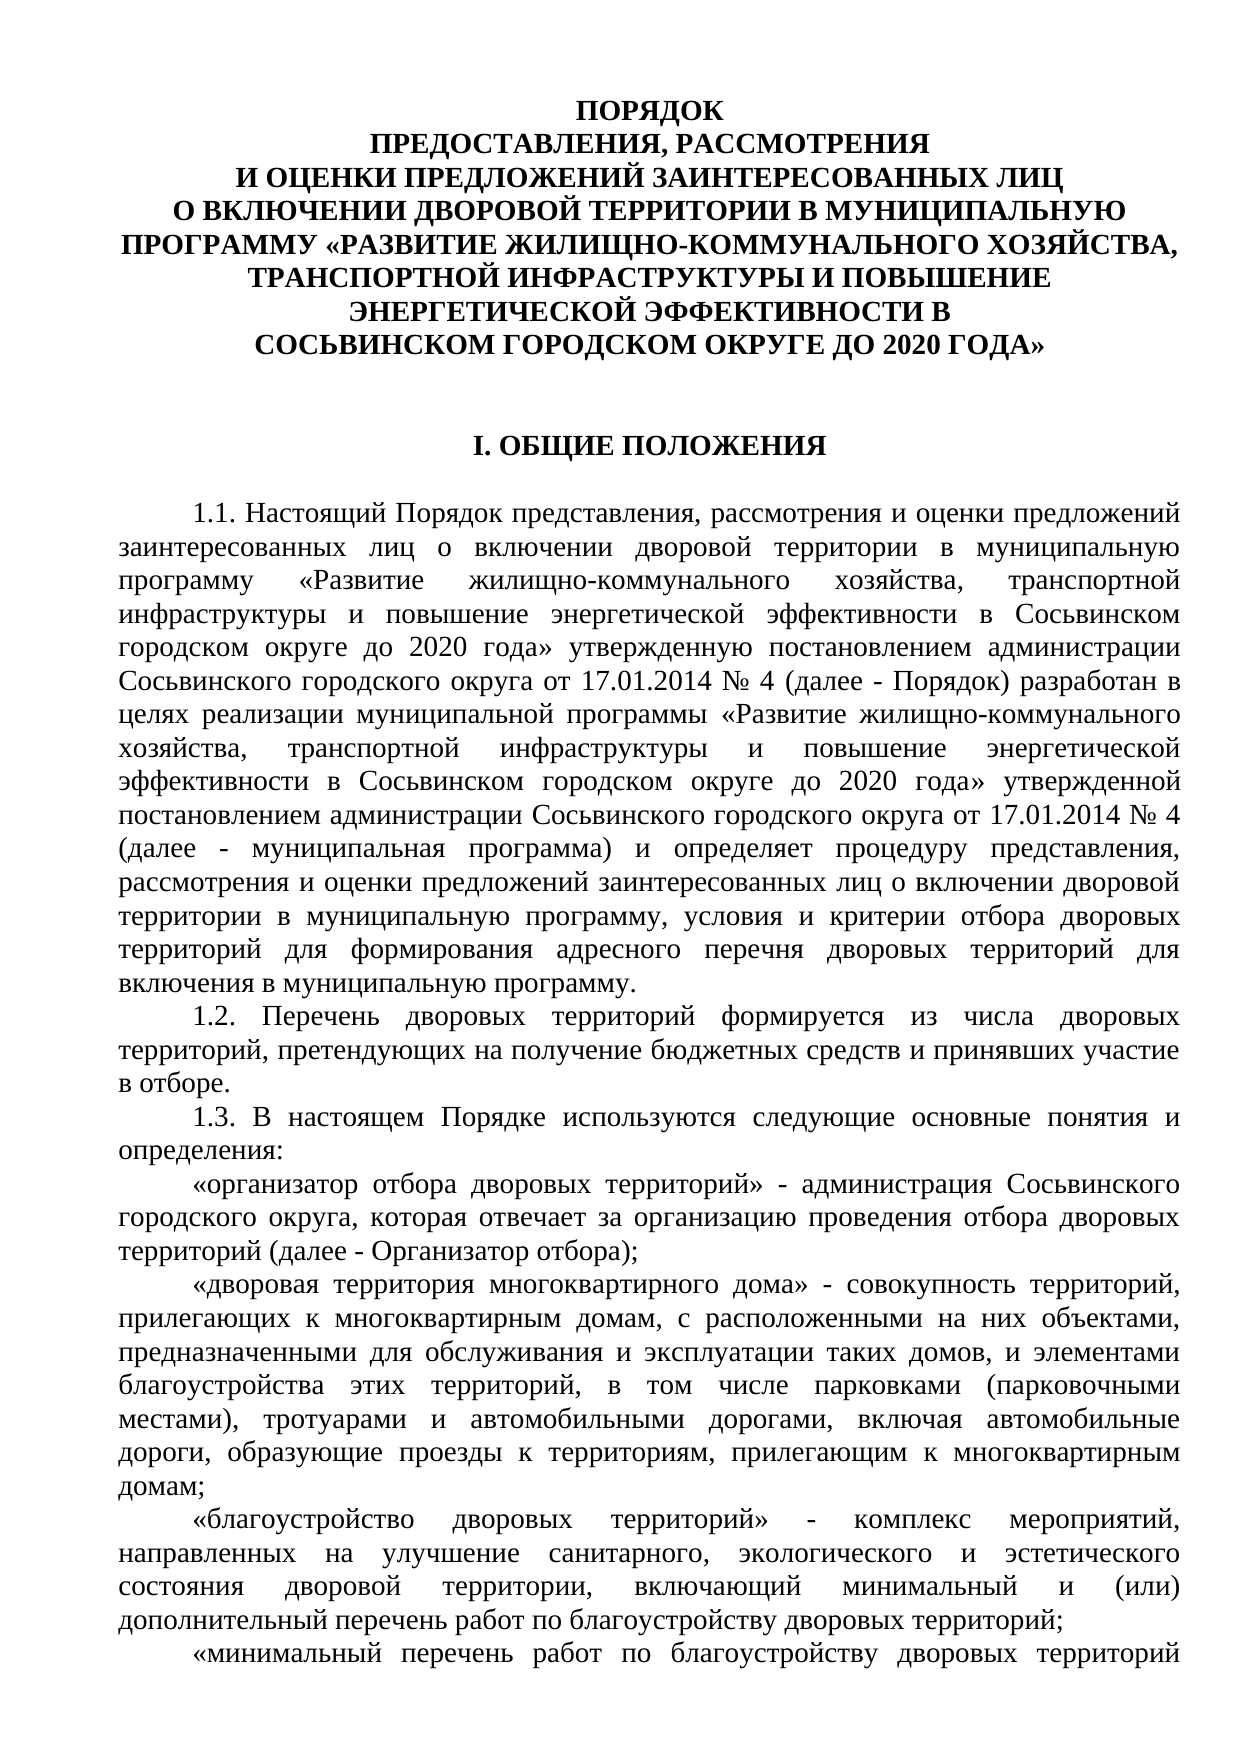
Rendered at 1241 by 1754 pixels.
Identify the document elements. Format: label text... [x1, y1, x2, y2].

title О ВКЛЮЧЕНИИ ДВОРОВОЙ ТЕРРИТОРИИ В МУНИЦИПАЛЬНУЮ ПРОГРАММУ «РАЗВИТИЕ ЖИЛИЩНО-КОММУНАЛЬНОГО ХОЗЯЙСТВА, ТРАНСПОРТНОЙ ИНФРАСТРУКТУРЫ И ПОВЫШЕНИЕ ЭНЕРГЕТИЧЕСКОЙ ЭФФЕКТИВНОСТИ В [118, 193, 1181, 327]
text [118, 1636, 1181, 1669]
text 1.1. Настоящий Порядок представления, рассмотрения и оценки предложений заинтересованных лиц о включении дворовой территории в муниципальную программу «Развитие жилищно-коммунального хозяйства, транспортной инфраструктуры и повышение энергетической эффективности в Сосьвинском городском округе до 2020 года» утвержденную постановлением администрации Сосьвинского городского округа от 17.01.2014 № 4 (далее - Порядок) разработан в целях реализации муниципальной программы «Развитие жилищно-коммунального хозяйства, транспортной инфраструктуры и повышение энергетической эффективности в Сосьвинском городском округе до 2020 года» утвержденной постановлением администрации Сосьвинского городского округа от 17.01.2014 № 4 (далее - муниципальная программа) и определяет процедуру представления, рассмотрения и оценки предложений заинтересованных лиц о включении дворовой территории в муниципальную программу, условия и критерии отбора дворовых территорий для формирования адресного перечня дворовых территорий для включения в муниципальную программу. [118, 495, 1181, 998]
title I. ОБЩИЕ ПОЛОЖЕНИЯ [118, 428, 1181, 462]
text «благоустройство дворовых территорий» - комплекс мероприятий, направленных на улучшение санитарного, экологического и эстетического состояния дворовой территории, включающий минимальный и (или) дополнительный перечень работ по благоустройству дворовых территорий; [118, 1501, 1181, 1636]
text 1.3. В настоящем Порядке используются следующие основные понятия и определения: [118, 1099, 1181, 1166]
title ПОРЯДОК [118, 93, 1181, 126]
title И ОЦЕНКИ ПРЕДЛОЖЕНИЙ ЗАИНТЕРЕСОВАННЫХ ЛИЦ [118, 160, 1181, 193]
text «дворовая территория многоквартирного дома» - совокупность территорий, прилегающих к многоквартирным домам, с расположенными на них объектами, предназначенными для обслуживания и эксплуатации таких домов, и элементами благоустройства этих территорий, в том числе парковками (парковочными местами), тротуарами и автомобильными дорогами, включая автомобильные дороги, образующие проезды к территориям, прилегающим к многоквартирным домам; [118, 1267, 1181, 1501]
title СОСЬВИНСКОМ ГОРОДСКОМ ОКРУГЕ ДО 2020 ГОДА» [118, 327, 1181, 361]
title ПРЕДОСТАВЛЕНИЯ, РАССМОТРЕНИЯ [118, 126, 1181, 160]
text 1.2. Перечень дворовых территорий формируется из числа дворовых территорий, претендующих на получение бюджетных средств и принявших участие в отборе. [118, 998, 1181, 1099]
text «организатор отбора дворовых территорий» - администрация Сосьвинского городского округа, которая отвечает за организацию проведения отбора дворовых территорий (далее - Организатор отбора); [118, 1166, 1181, 1267]
